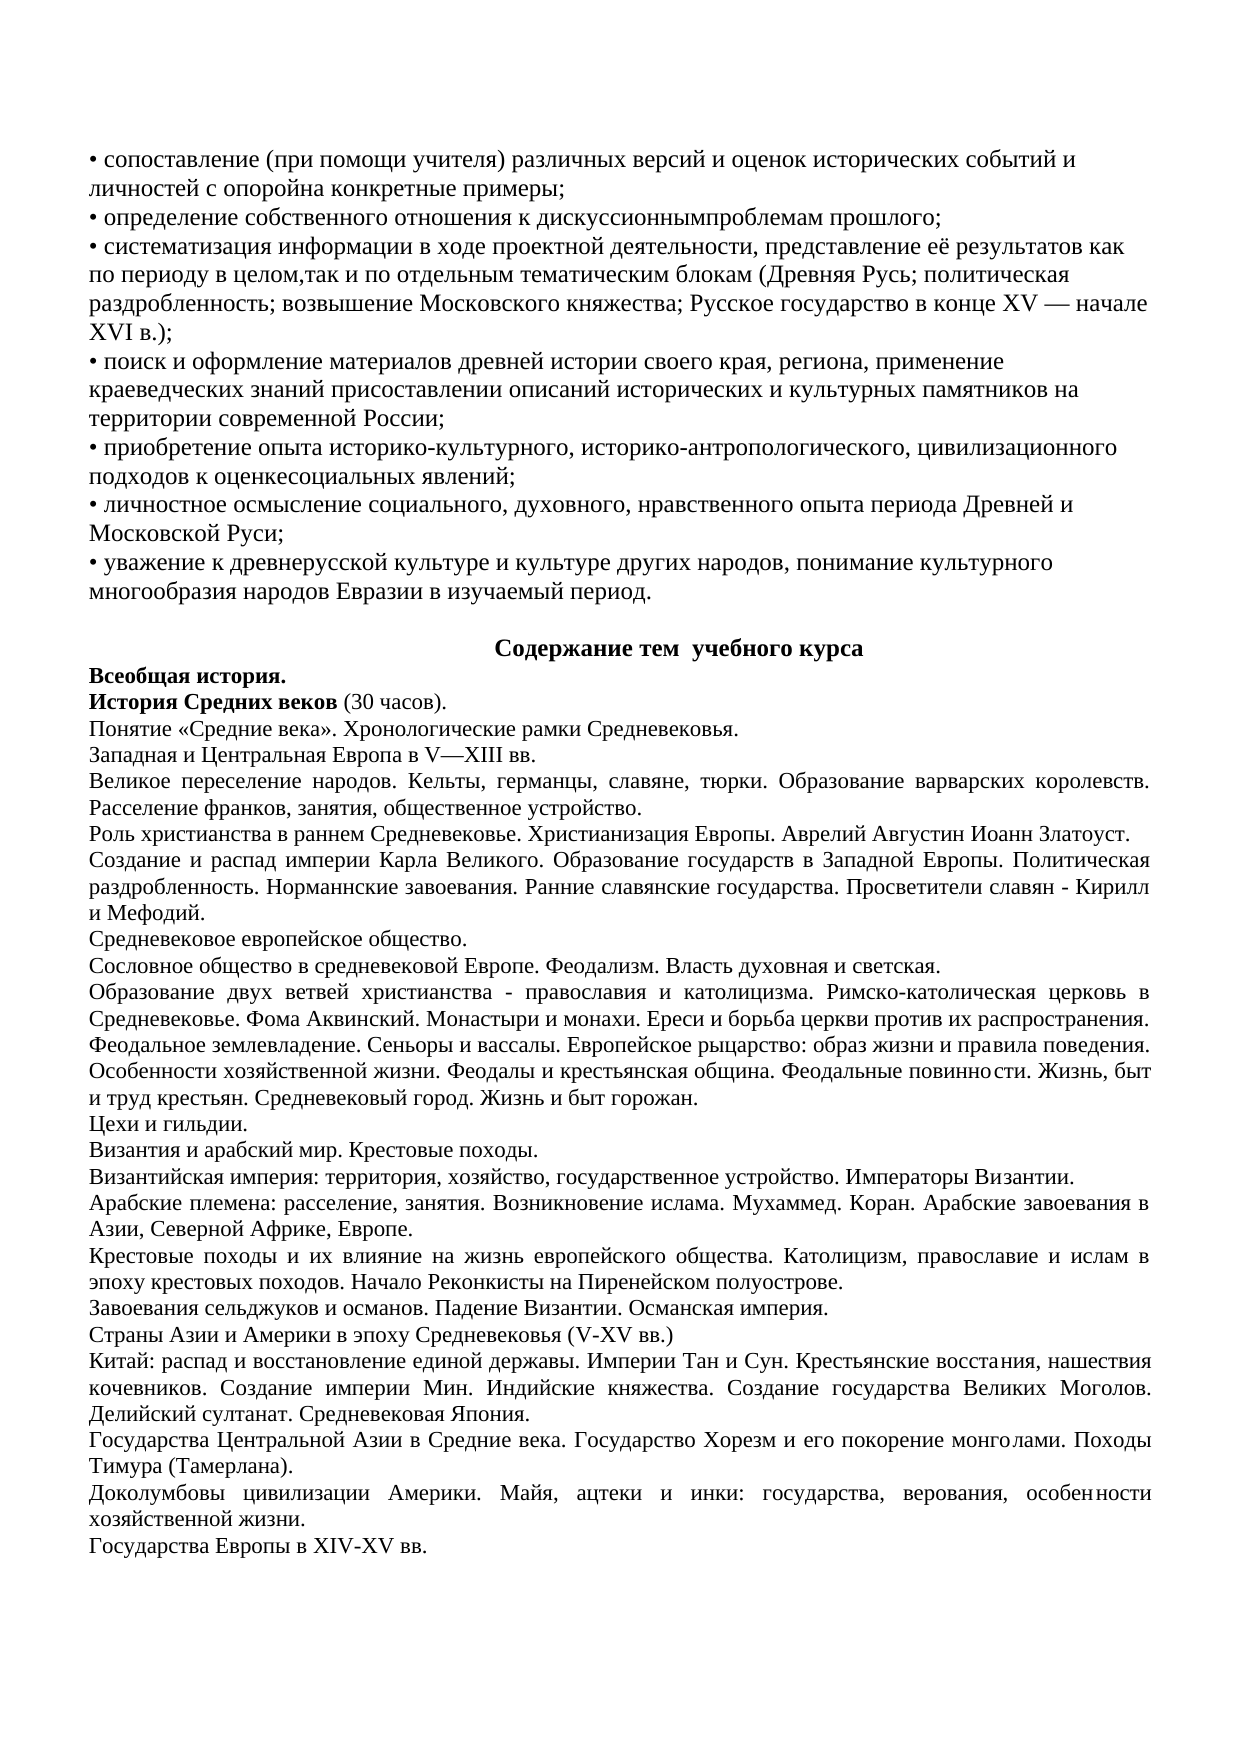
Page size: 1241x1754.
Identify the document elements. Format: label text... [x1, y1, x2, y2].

text Доколумбовы цивилизации Америки. Майя, ацтеки и инки: государства, верования, особенности хозяйственной жизни. [89, 1479, 1152, 1532]
text Понятие «Средние века». Хронологические рамки Средневековья. [89, 715, 1152, 741]
text Средневековое европейское общество. [89, 926, 1152, 952]
text • систематизация информации в ходе проектной деятельности, представление её результатов как по периоду в целом,так и по отдельным тематическим блокам (Древняя Русь; политическая раздробленность; возвышение Московского княжества; Русское государство в конце XV — начале XVI в.); • поиск и оформление материалов древней истории своего края, региона, применение краеведческих знаний присоставлении описаний исторических и культурных памятников на территории современной России; [89, 231, 1152, 432]
text Страны Азии и Америки в эпоху Средневековья (V-XV вв.) [89, 1321, 1152, 1347]
text История Средних веков (30 часов). [89, 688, 1152, 715]
text Крестовые походы и их влияние на жизнь европейского общества. Католицизм, православие и ислам в эпоху крестовых походов. Начало Реконкисты на Пиренейском полуострове. [89, 1242, 1152, 1294]
text Сословное общество в средневековой Европе. Феодализм. Власть духовная и светская. [89, 952, 1152, 978]
text Византийская империя: территория, хозяйство, государственное устройство. Императоры Византии. [89, 1163, 1152, 1189]
text • уважение к древнерусской культуре и культуре других народов, понимание культурного многообразия народов Евразии в изучаемый период. [89, 547, 1152, 604]
text Великое переселение народов. Кельты, германцы, славяне, тюрки. Образование варварских королевств. Расселение франков, занятия, общественное устройство. [89, 767, 1152, 820]
text Образование двух ветвей христианства - православия и католицизма. Римско-католическая церковь в Средневековье. Фома Аквинский. Монастыри и монахи. Ереси и борьба церкви против их распространения. [89, 978, 1152, 1031]
text Роль христианства в раннем Средневековье. Христианизация Европы. Аврелий Августин Иоанн Златоуст. [89, 820, 1152, 846]
text • сопоставление (при помощи учителя) различных версий и оценок исторических событий и личностей с опоройна конкретные примеры; [89, 144, 1152, 202]
text Византия и арабский мир. Крестовые походы. [89, 1136, 1152, 1163]
text Всеобщая история. [89, 662, 1152, 688]
text Создание и распад империи Карла Великого. Образование государств в Западной Европы. Политическая раздробленность. Норманнские завоевания. Ранние славянские государства. Просветители славян - Кирилл и Мефодий. [89, 846, 1152, 926]
text Содержание тем учебного курса [200, 633, 1152, 662]
text Цехи и гильдии. [89, 1110, 1152, 1136]
text Арабские племена: расселение, занятия. Возникновение ислама. Мухаммед. Коран. Арабские завоевания в Азии, Северной Африке, Европе. [89, 1189, 1152, 1242]
text • приобретение опыта историко-культурного, историко-антропологического, цивилизационного подходов к оценкесоциальных явлений; [89, 432, 1152, 489]
text Особенности хозяйственной жизни. Феодалы и крестьянская община. Феодальные повинности. Жизнь, быт и труд крестьян. Средневековый город. Жизнь и быт горожан. [89, 1057, 1152, 1110]
text • личностное осмысление социального, духовного, нравственного опыта периода Древней и Московской Руси; [89, 489, 1152, 547]
text • определение собственного отношения к дискуссионнымпроблемам прошлого; [89, 202, 1152, 231]
text Завоевания сельджуков и османов. Падение Византии. Османская империя. [89, 1294, 1152, 1321]
text Феодальное землевладение. Сеньоры и вассалы. Европейское рыцарство: образ жизни и правила поведения. [89, 1031, 1152, 1057]
text Китай: распад и восстановление единой державы. Империи Тан и Сун. Крестьянские восстания, нашествия кочевников. Создание империи Мин. Индийские княжества. Создание государства Великих Моголов. Делийский султанат. Средневековая Япония. [89, 1347, 1152, 1426]
text Государства Европы в XIV-XV вв. [89, 1532, 1152, 1558]
text Государства Центральной Азии в Средние века. Государство Хорезм и его покорение монголами. Походы Тимура (Тамерлана). [89, 1426, 1152, 1479]
text Западная и Центральная Европа в V—XIII вв. [89, 741, 1152, 767]
